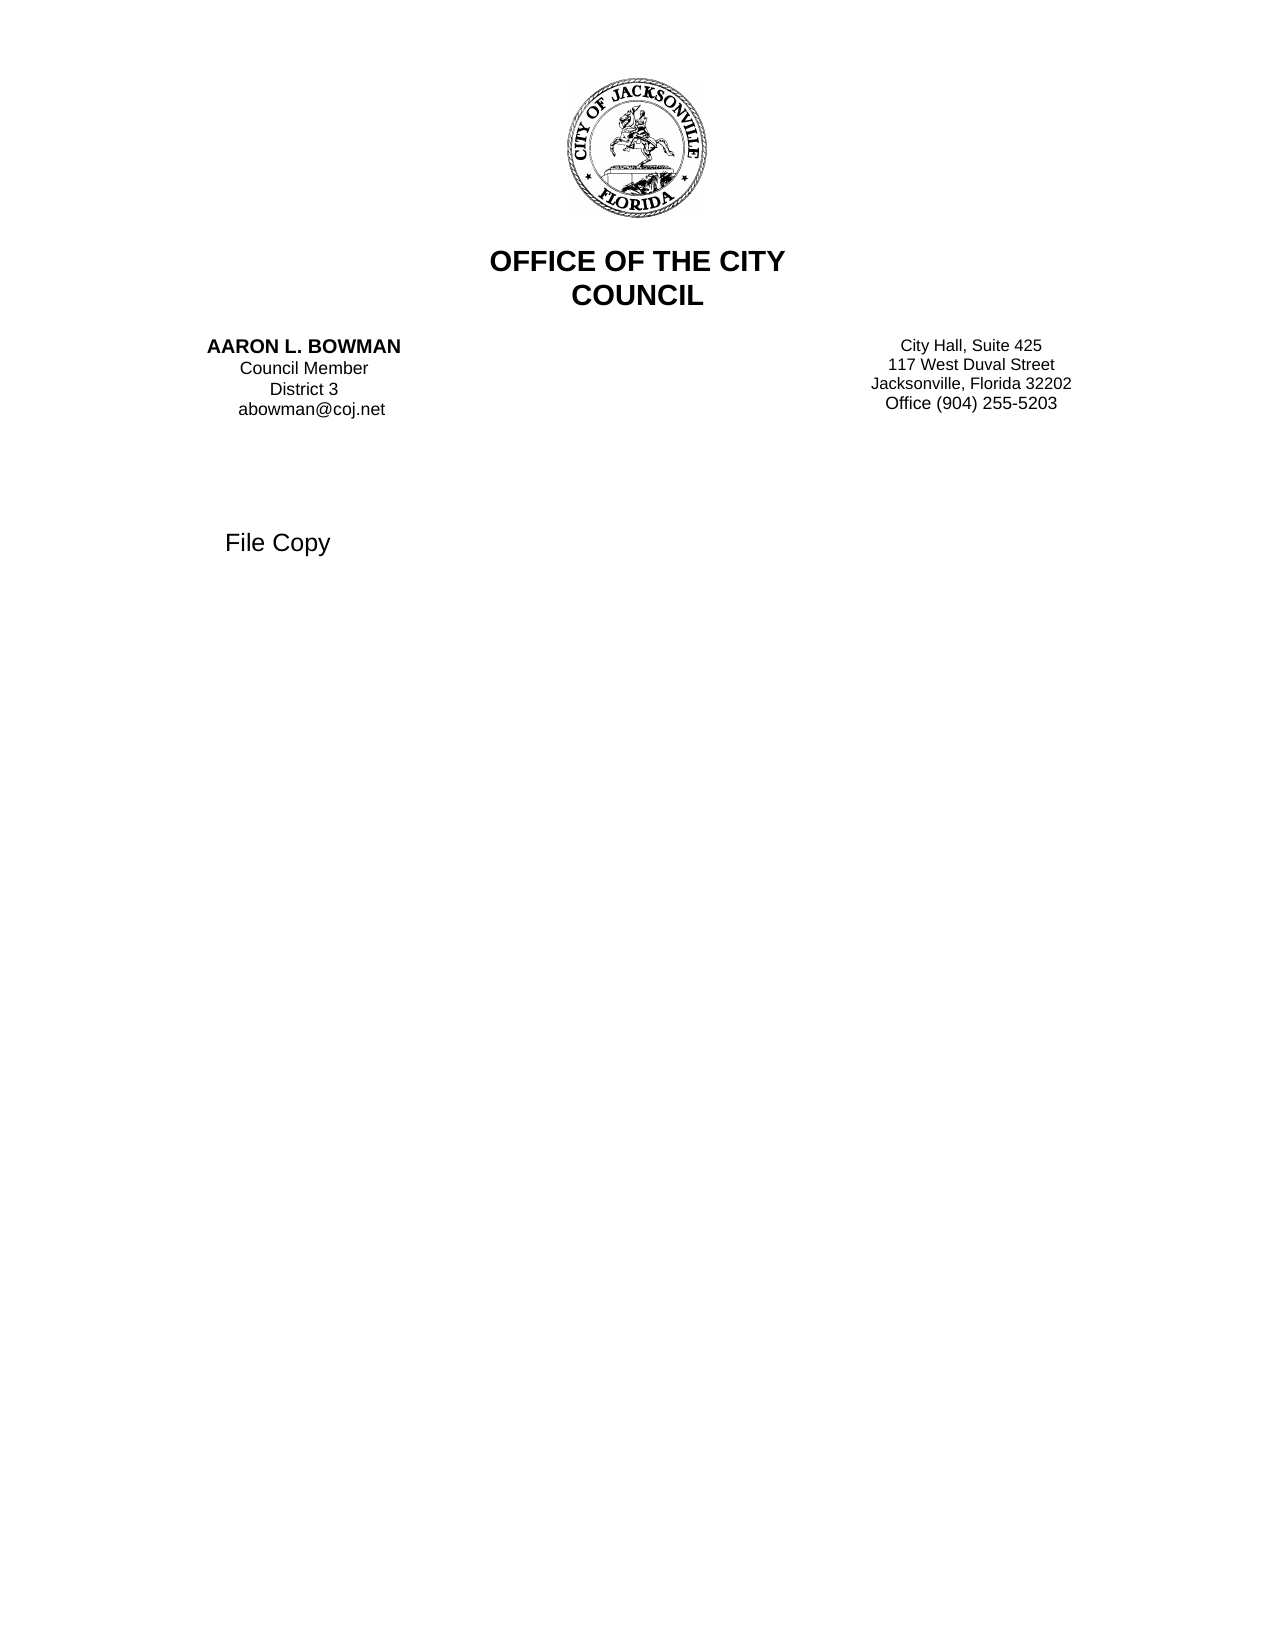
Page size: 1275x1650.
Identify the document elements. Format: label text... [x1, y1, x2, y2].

picture [566, 76, 709, 219]
text File Copy [150, 528, 1125, 557]
